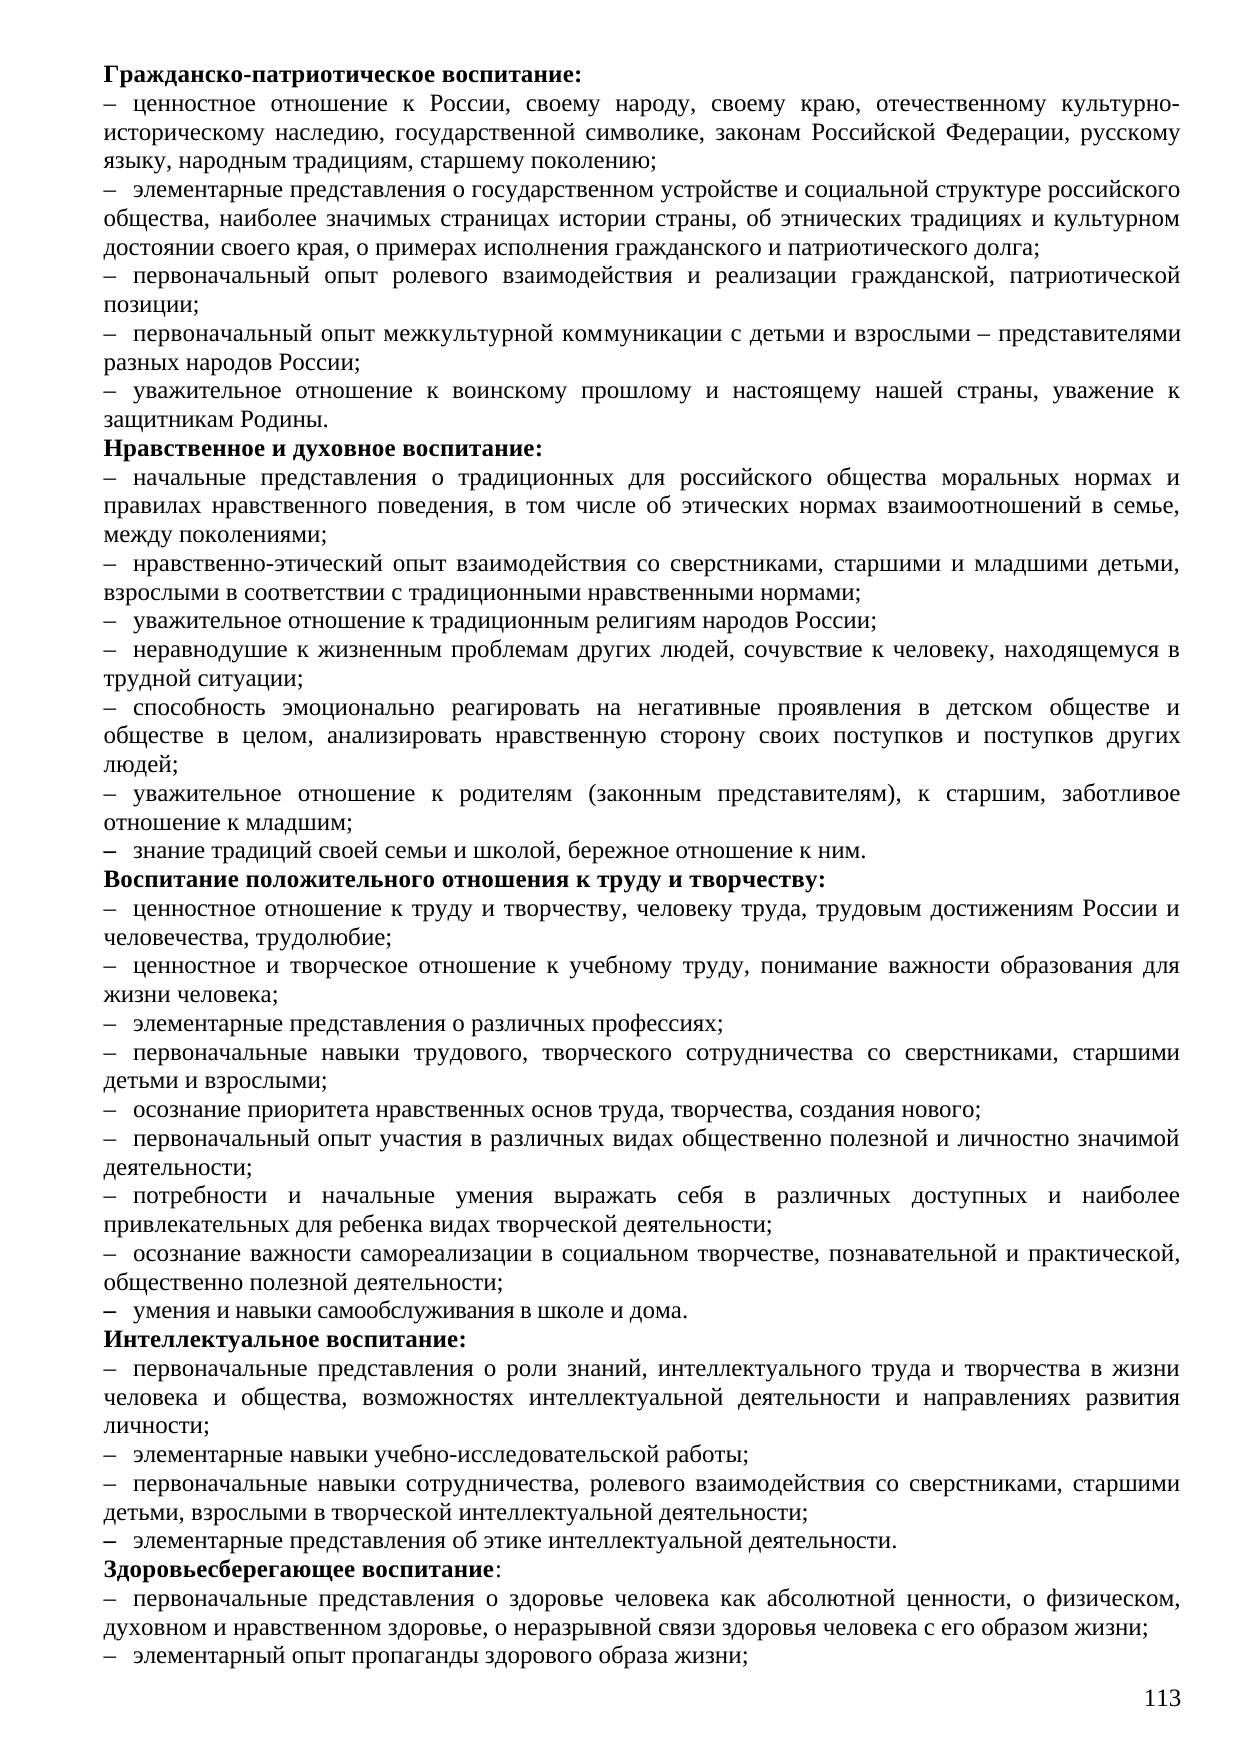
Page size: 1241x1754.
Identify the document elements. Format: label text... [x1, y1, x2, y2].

list первоначальные представления о роли знаний, интеллектуального труда и творчества в жизни человека и общества, возможностях интеллектуальной деятельности и направлениях развития личности; [103, 1353, 1181, 1439]
list нравственно-этический опыт взаимодействия со сверстниками, старшими и младшими детьми, взрослыми в соответствии с традиционными нравственными нормами; [103, 548, 1181, 605]
list уважительное отношение к родителям (законным представителям), к старшим, заботливое отношение к младшим; [103, 778, 1181, 835]
list элементарные представления о государственном устройстве и социальной структуре российского общества, наиболее значимых страницах истории страны, об этнических традициях и культурном достоянии своего края, о примерах исполнения гражданского и патриотического долга; [103, 174, 1181, 260]
list умения и навыки самообслуживания в школе и дома. [103, 1295, 1181, 1324]
list первоначальные представления о здоровье человека как абсолютной ценности, о физическом, духовном и нравственном здоровье, о неразрывной связи здоровья человека с его образом жизни; [103, 1583, 1181, 1640]
list начальные представления о традиционных для российского общества моральных нормах и правилах нравственного поведения, в том числе об этических нормах взаимоотношений в семье, между поколениями; [103, 462, 1181, 548]
list элементарный опыт пропаганды здорового образа жизни; [103, 1640, 1181, 1669]
list первоначальный опыт ролевого взаимодействия и реализации гражданской, патриотической позиции; [103, 260, 1181, 318]
list первоначальные навыки трудового, творческого сотрудничества со сверстниками, старшими детьми и взрослыми; [103, 1037, 1181, 1094]
text Нравственное и духовное воспитание: [103, 433, 1181, 462]
list элементарные представления о различных профессиях; [103, 1008, 1181, 1037]
list ценностное отношение к труду и творчеству, человеку труда, трудовым достижениям России и человечества, трудолюбие; [103, 893, 1181, 950]
list осознание важности самореализации в социальном творчестве, познавательной и практической, общественно полезной деятельности; [103, 1238, 1181, 1295]
list знание традиций своей семьи и школой, бережное отношение к ним. [103, 835, 1181, 864]
list ценностное и творческое отношение к учебному труду, понимание важности образования для жизни человека; [103, 950, 1181, 1008]
text Здоровьесберегающее воспитание: [103, 1554, 1181, 1583]
list неравнодушие к жизненным проблемам других людей, сочувствие к человеку, находящемуся в трудной ситуации; [103, 634, 1181, 692]
list осознание приоритета нравственных основ труда, творчества, создания нового; [103, 1094, 1181, 1123]
list способность эмоционально реагировать на негативные проявления в детском обществе и обществе в целом, анализировать нравственную сторону своих поступков и поступков других людей; [103, 692, 1181, 778]
list первоначальные навыки сотрудничества, ролевого взаимодействия со сверстниками, старшими детьми, взрослыми в творческой интеллектуальной деятельности; [103, 1468, 1181, 1525]
list уважительное отношение к традиционным религиям народов России; [103, 605, 1181, 634]
list первоначальный опыт участия в различных видах общественно полезной и личностно значимой деятельности; [103, 1123, 1181, 1180]
list ценностное отношение к России, своему народу, своему краю, отечественному культурно-историческому наследию, государственной символике, законам Российской Федерации, русскому языку, народным традициям, старшему поколению; [103, 88, 1181, 174]
text Интеллектуальное воспитание: [103, 1324, 1181, 1353]
list элементарные навыки учебно-исследовательской работы; [103, 1439, 1181, 1468]
list элементарные представления об этике интеллектуальной деятельности. [103, 1525, 1181, 1554]
text Гражданско-патриотическое воспитание: [103, 59, 1181, 88]
text Воспитание положительного отношения к труду и творчеству: [103, 864, 1181, 893]
list первоначальный опыт межкультурной коммуникации с детьми и взрослыми – представителями разных народов России; [103, 318, 1181, 375]
list потребности и начальные умения выражать себя в различных доступных и наиболее привлекательных для ребенка видах творческой деятельности; [103, 1180, 1181, 1238]
list уважительное отношение к воинскому прошлому и настоящему нашей страны, уважение к защитникам Родины. [103, 375, 1181, 433]
